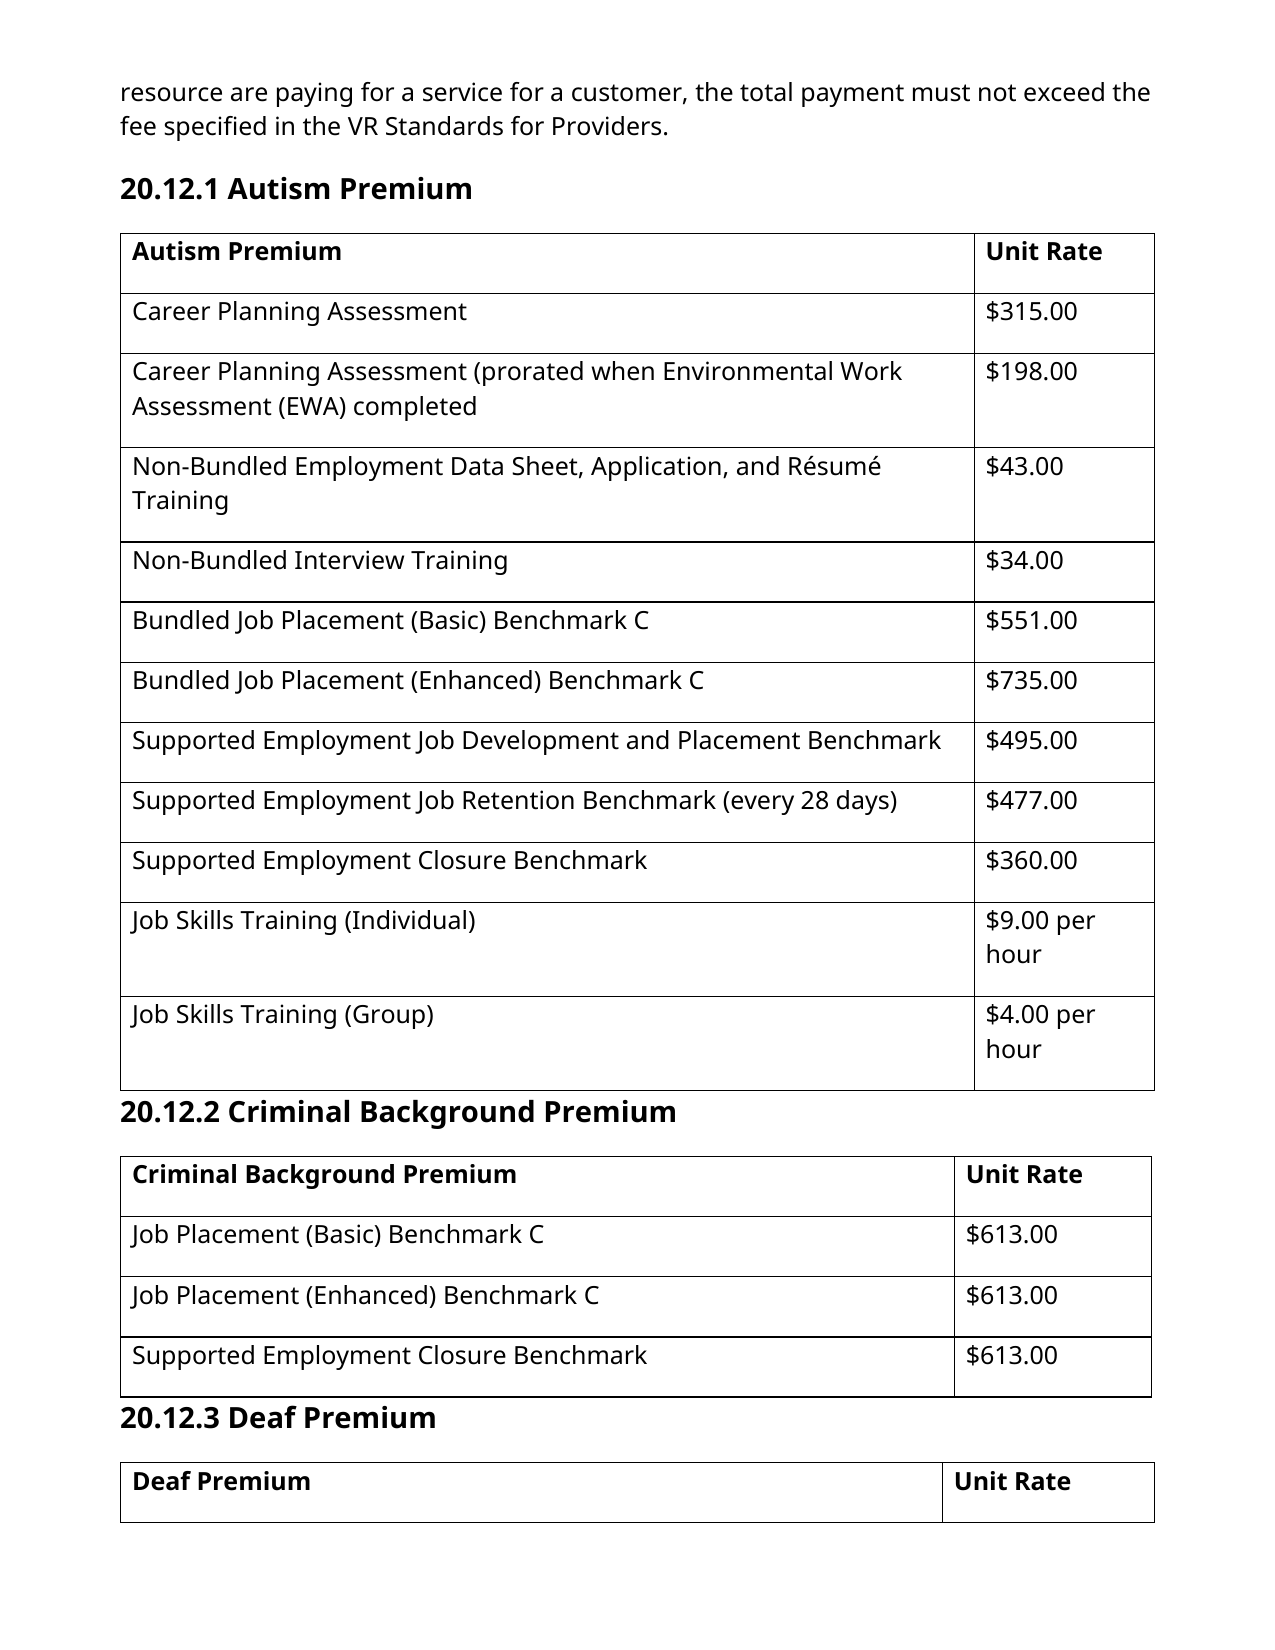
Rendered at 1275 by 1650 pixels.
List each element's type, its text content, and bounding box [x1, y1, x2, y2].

table_cell $735.00 [975, 663, 1154, 722]
subtitle 20.12.3 Deaf Premium [120, 1397, 1155, 1437]
table_cell Career Planning Assessment [121, 294, 974, 353]
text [120, 75, 1155, 143]
table_header Autism Premium [121, 234, 974, 293]
table_cell Job Placement (Enhanced) Benchmark C [121, 1277, 954, 1336]
table_header Deaf Premium [121, 1463, 942, 1522]
table_cell Career Planning Assessment (prorated when Environmental Work Assessment (EWA) completed [121, 354, 974, 447]
table_cell $34.00 [975, 543, 1154, 601]
table_cell $4.00 per hour [975, 997, 1154, 1090]
table_cell $613.00 [955, 1338, 1151, 1396]
table_cell $198.00 [975, 354, 1154, 447]
table_cell Non-Bundled Interview Training [121, 543, 974, 601]
table_cell Bundled Job Placement (Basic) Benchmark C [121, 603, 974, 662]
table_cell Supported Employment Job Retention Benchmark (every 28 days) [121, 783, 974, 842]
table_cell $613.00 [955, 1277, 1151, 1336]
table_cell $43.00 [975, 448, 1154, 541]
table_cell Job Skills Training (Individual) [121, 903, 974, 996]
table_cell $315.00 [975, 294, 1154, 353]
table_cell Supported Employment Closure Benchmark [121, 843, 974, 902]
table_cell Supported Employment Job Development and Placement Benchmark [121, 723, 974, 782]
subtitle 20.12.2 Criminal Background Premium [120, 1091, 1155, 1131]
subtitle 20.12.1 Autism Premium [120, 168, 1155, 208]
table_header Criminal Background Premium [121, 1157, 954, 1216]
table_cell $495.00 [975, 723, 1154, 782]
table_cell Job Skills Training (Group) [121, 997, 974, 1090]
table_header Unit Rate [943, 1463, 1154, 1522]
table_header Unit Rate [955, 1157, 1151, 1216]
table_header Unit Rate [975, 234, 1154, 293]
table_cell Supported Employment Closure Benchmark [121, 1338, 954, 1396]
table_cell $613.00 [955, 1217, 1151, 1276]
table_cell Bundled Job Placement (Enhanced) Benchmark C [121, 663, 974, 722]
table_cell Job Placement (Basic) Benchmark C [121, 1217, 954, 1276]
table_cell $360.00 [975, 843, 1154, 902]
table_cell Non-Bundled Employment Data Sheet, Application, and Résumé Training [121, 448, 974, 541]
table_cell $551.00 [975, 603, 1154, 662]
table_cell $9.00 per hour [975, 903, 1154, 996]
table_cell $477.00 [975, 783, 1154, 842]
